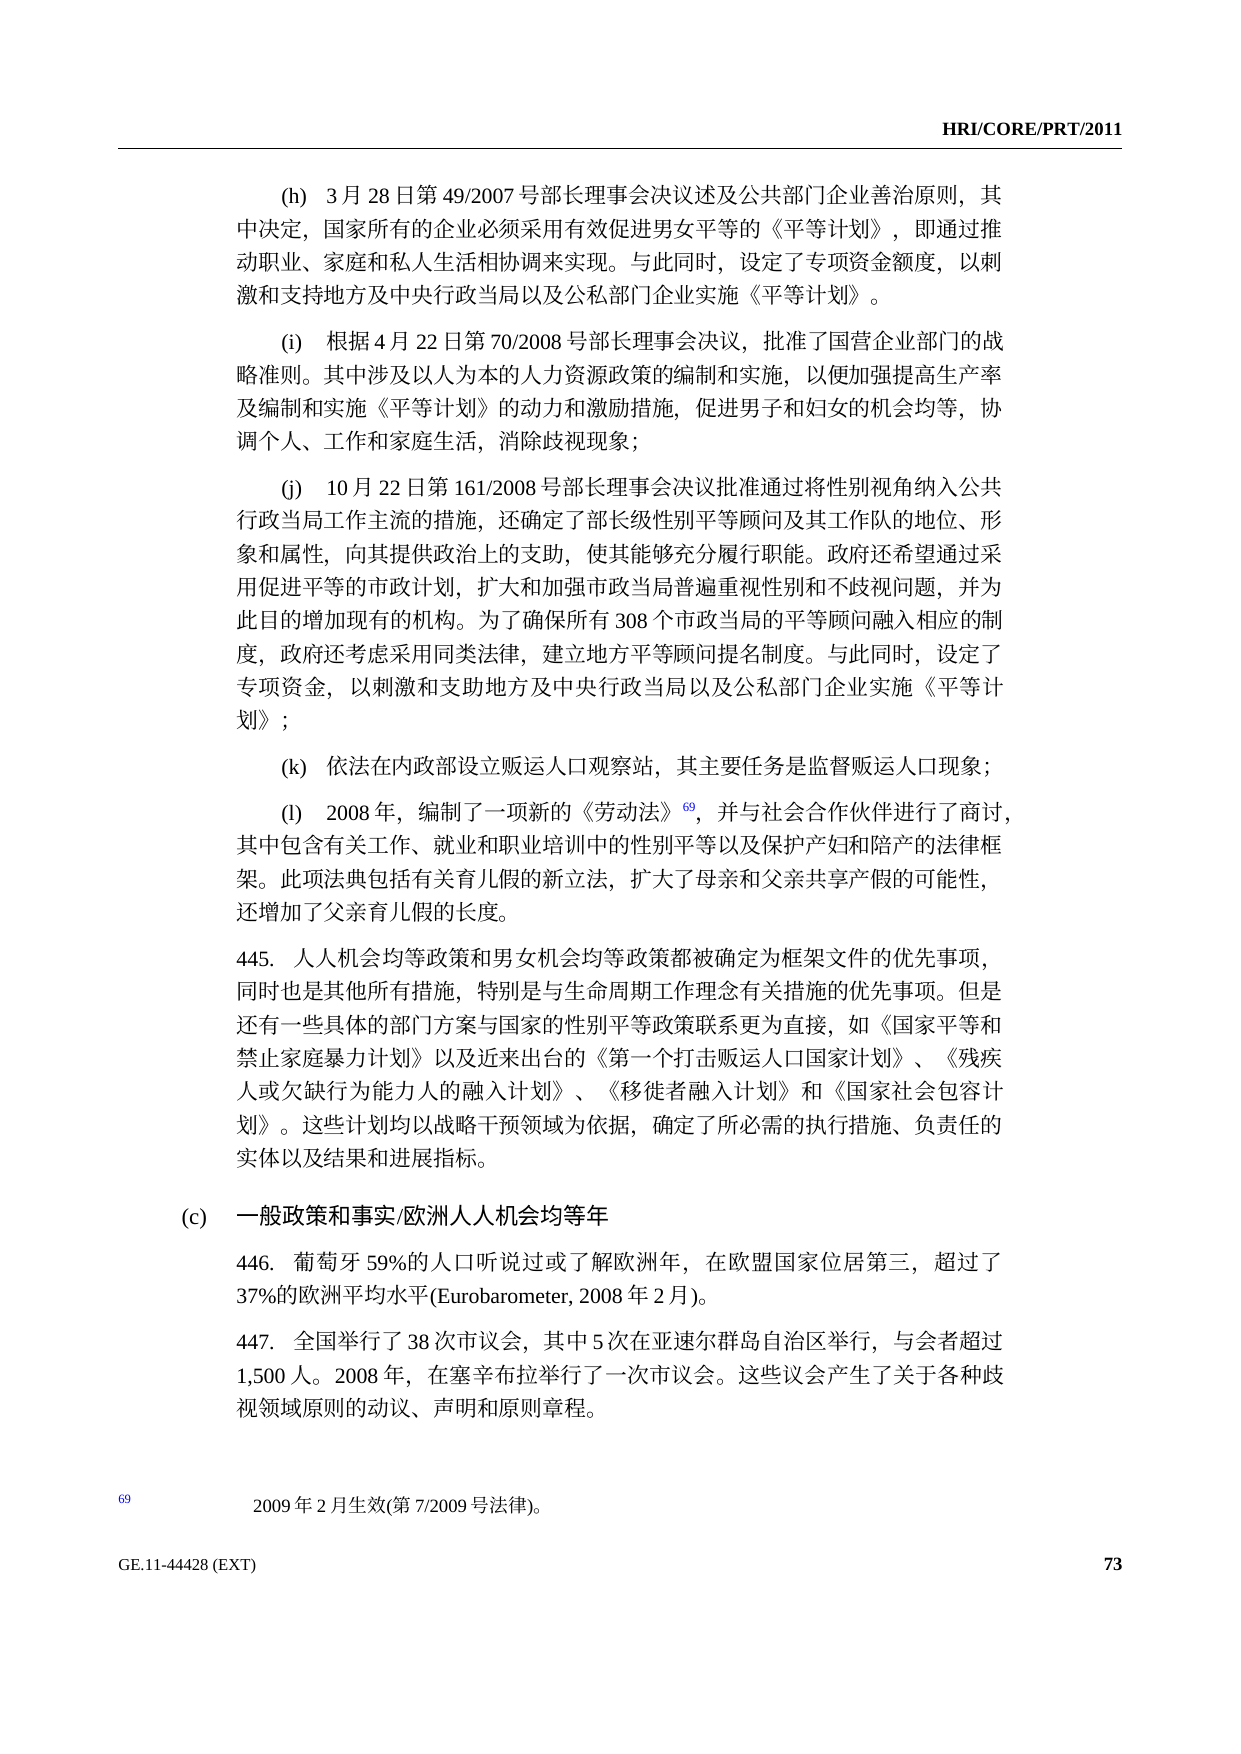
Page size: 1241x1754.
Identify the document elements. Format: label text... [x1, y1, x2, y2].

text (h) 第49/2007号部长理事会决议述及公共部门企业善治原则，其中决定，国家所有的企业必须采用有效促进男女平等的《平等计划》，即通过推动职业、家庭和私人生活相协调来实现。与此同时，设定了专项资金额度，以刺激和支持地方及中央行政当局以及公私部门企业实施《平等计划》。 [236, 177, 1004, 311]
text (j) 第161/2008号部长理事会决议批准通过将性别视角纳入公共行政当局工作主流的措施，还确定了部长级性别平等顾问及其工作队的地位、形象和属性，向其提供政治上的支助，使其能够充分履行职能。政府还希望通过采用促进平等的市政计划，扩大和加强市政当局普遍重视性别和不歧视问题，并为此目的增加现有的机构。为了确保所有308个市政当局的平等顾问融入相应的制度，政府还考虑采用同类法律，建立地方平等顾问提名制度。与此同时，设定了专项资金，以刺激和支助地方及中央行政当局以及公私部门企业实施《平等计划》； [236, 469, 1004, 736]
text (i) 根据第70/2008号部长理事会决议，批准了国营企业部门的战略准则。其中涉及以人为本的人力资源政策的编制和实施，以便加强提高生产率及编制和实施《平等计划》的动力和激励措施，促进男子和妇女的机会均等，协调个人、工作和家庭生活，消除歧视现象； [236, 323, 1004, 456]
text (k) 依法在内政部设立贩运人口观察站，其主要任务是监督贩运人口现象； [236, 748, 1004, 781]
text (l) 2008年，编制了一项新的《劳动法》，并与社会合作伙伴进行了商讨，其中包含有关工作、就业和职业培训中的性别平等以及保护产妇和陪产的法律框架。此项法典包括有关育儿假的新立法，扩大了母亲和父亲共享产假的可能性，还增加了父亲育儿假的长度。 [236, 794, 1004, 927]
text 447. 全国举行了38次市议会，其中5次在亚速尔群岛自治区举行，与会者超过1,500人。2008年，在塞辛布拉举行了一次市议会。这些议会产生了关于各种歧视领域原则的动议、声明和原则章程。 [236, 1323, 1004, 1423]
text (c) 一般政策和事实/欧洲人人机会均等年 [118, 1198, 1004, 1231]
text 445. 人人机会均等政策和男女机会均等政策都被确定为框架文件的优先事项，同时也是其他所有措施，特别是与生命周期工作理念有关措施的优先事项。但是，还有一些具体的部门方案与国家的性别平等政策联系更为直接，如《国家平等和禁止家庭暴力计划》以及近来出台的《第一个打击贩运人口国家计划》、《残疾人或欠缺行为能力人的融入计划》、《移徙者融入计划》和《国家社会包容计划》。这些计划均以战略干预领域为依据，确定了所必需的执行措施、负责任的实体以及结果和进展指标。 [236, 940, 1004, 1173]
text 446. 葡萄牙59%的人口听说过或了解欧洲年，在欧盟国家位居第三，超过了37%的欧洲平均水平(Eurobarometer, 2008年2月)。 [236, 1244, 1004, 1311]
